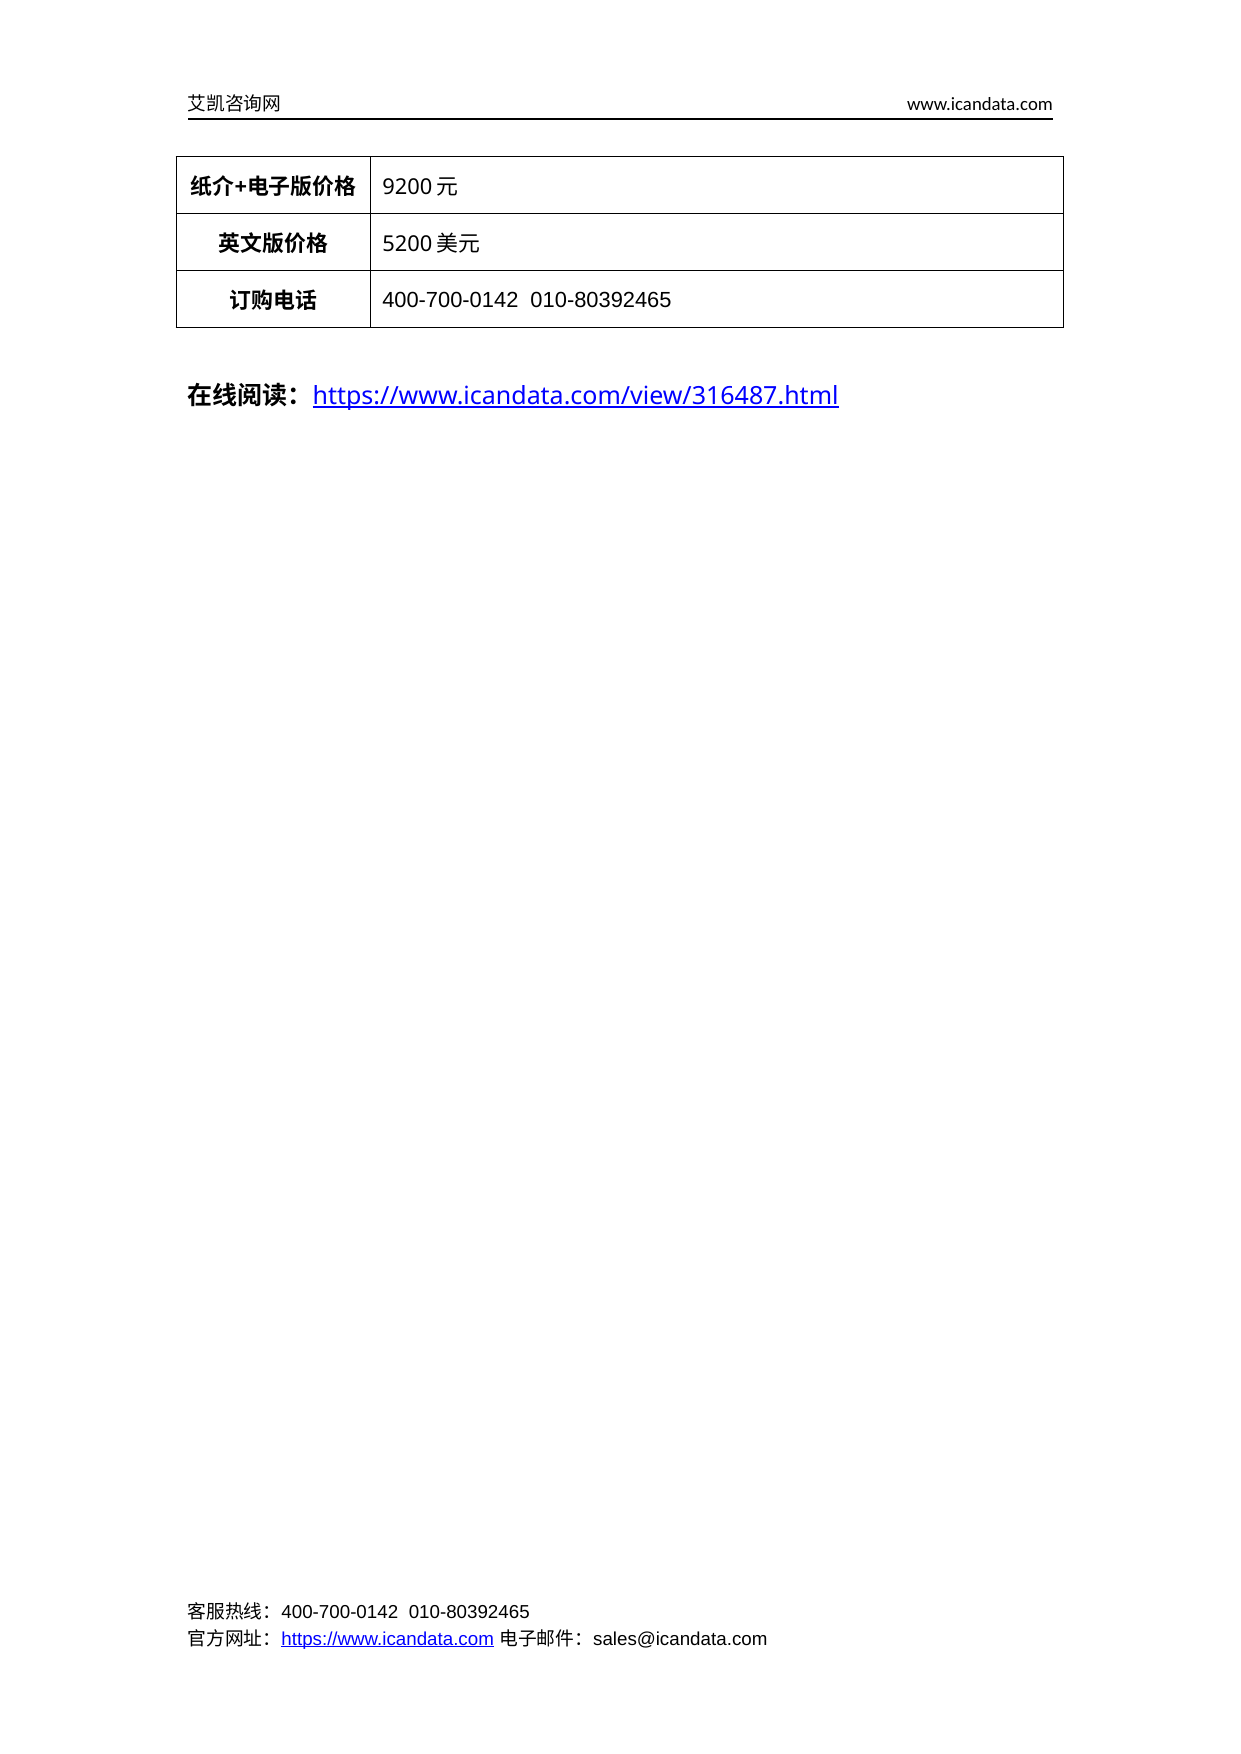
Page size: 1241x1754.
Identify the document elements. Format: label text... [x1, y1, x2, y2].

table_cell 订购电话 [177, 271, 370, 327]
table_cell 9200元 [371, 157, 1063, 213]
table_cell 5200美元 [371, 214, 1063, 270]
table_cell 400-700-0142 010-80392465 [371, 271, 1063, 327]
table_cell 纸介+电子版价格 [177, 157, 370, 213]
table_cell 英文版价格 [177, 214, 370, 270]
text 在线阅读：https://www.icandata.com/view/316487.html [187, 361, 1053, 426]
